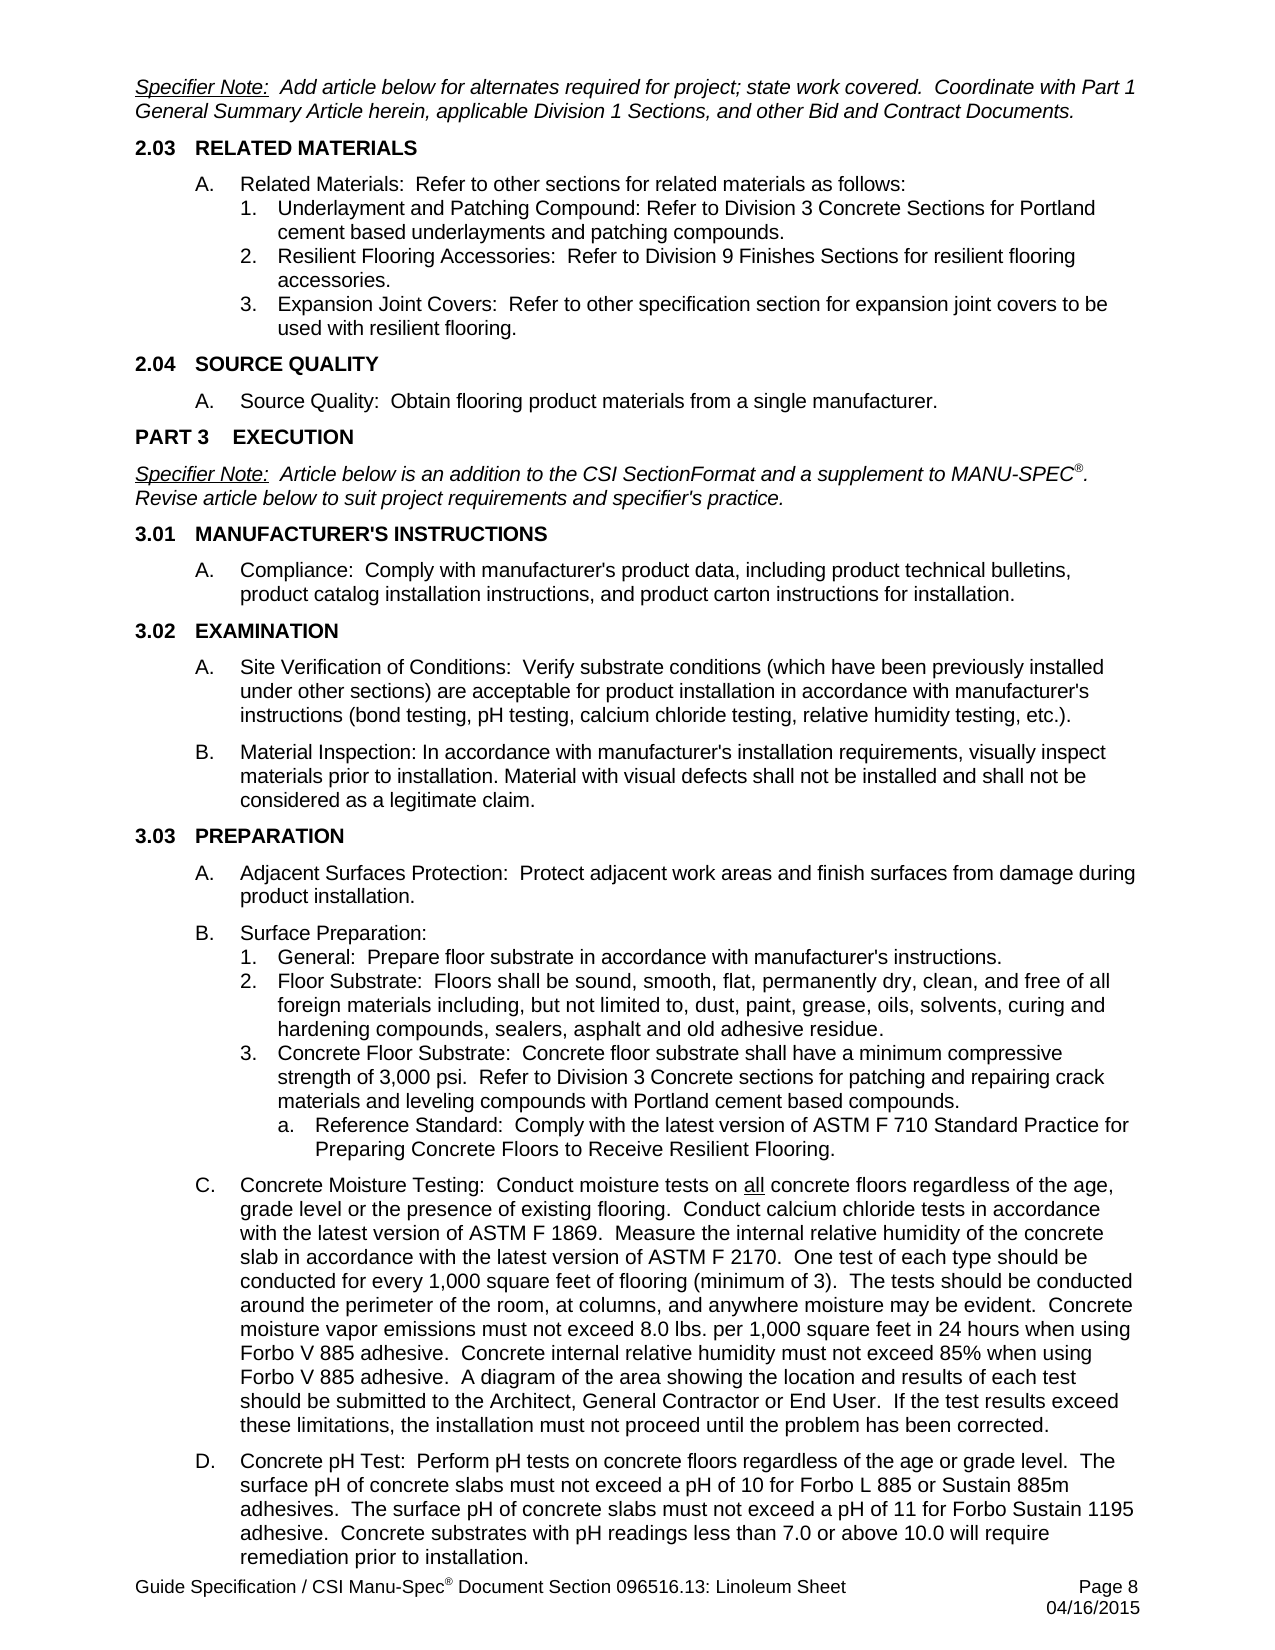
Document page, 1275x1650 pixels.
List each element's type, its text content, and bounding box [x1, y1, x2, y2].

list Surface Preparation: [195, 921, 1140, 945]
list Related Materials: Refer to other sections for related materials as follows: [195, 172, 1140, 196]
list Floor Substrate: Floors shall be sound, smooth, flat, permanently dry, clean, and free of all foreign materials including, but not limited to, dust, paint, grease, oils, solvents, curing and hardening compounds, sealers, asphalt and old adhesive residue. [240, 969, 1140, 1041]
list Reference Standard: Comply with the latest version of ASTM F 710 Standard Practice for Preparing Concrete Floors to Receive Resilient Flooring. [277, 1112, 1140, 1160]
list Source Quality: Obtain flooring product materials from a single manufacturer. [195, 388, 1140, 412]
list Material Inspection: In accordance with manufacturer's installation requirements, visually inspect materials prior to installation. Material with visual defects shall not be installed and shall not be considered as a legitimate claim. [195, 739, 1140, 811]
list RELATED MATERIALS [135, 135, 1140, 159]
list MANUFACTURER'S INSTRUCTIONS [135, 522, 1140, 546]
list Concrete pH Test: Perform pH tests on concrete floors regardless of the age or grade level. The surface pH of concrete slabs must not exceed a pH of 10 for Forbo L 885 or Sustain 885m adhesives. The surface pH of concrete slabs must not exceed a pH of 11 for Forbo Sustain 1195 adhesive. Concrete substrates with pH readings less than 7.0 or above 10.0 will require remediation prior to installation. [195, 1449, 1140, 1569]
list Underlayment and Patching Compound: Refer to Division 3 Concrete Sections for Portland cement based underlayments and patching compounds. [240, 196, 1140, 244]
list Concrete Moisture Testing: Conduct moisture tests on all concrete floors regardless of the age, grade level or the presence of existing flooring. Conduct calcium chloride tests in accordance with the latest version of ASTM F 1869. Measure the internal relative humidity of the concrete slab in accordance with the latest version of ASTM F 2170. One test of each type should be conducted for every 1,000 square feet of flooring (minimum of 3). The tests should be conducted around the perimeter of the room, at columns, and anywhere moisture may be evident. Concrete moisture vapor emissions must not exceed 8.0 lbs. per 1,000 square feet in 24 hours when using Forbo V 885 adhesive. Concrete internal relative humidity must not exceed 85% when using Forbo V 885 adhesive. A diagram of the area showing the location and results of each test should be submitted to the Architect, General Contractor or End User. If the test results exceed these limitations, the installation must not proceed until the problem has been corrected. [195, 1173, 1140, 1436]
list Site Verification of Conditions: Verify substrate conditions (which have been previously installed under other sections) are acceptable for product installation in accordance with manufacturer's instructions (bond testing, pH testing, calcium chloride testing, relative humidity testing, etc.). [195, 655, 1140, 727]
list EXAMINATION [135, 619, 1140, 643]
list SOURCE QUALITY [135, 352, 1140, 376]
text Specifier Note: Add article below for alternates required for project; state work covered. Coordinate with Part 1 General Summary Article herein, applicable Division 1 Sections, and other Bid and Contract Documents. [135, 75, 1140, 123]
text Specifier Note: Article below is an addition to the CSI SectionFormat and a supplement to MANU-SPEC®. Revise article below to suit project requirements and specifier's practice. [135, 461, 1140, 509]
list Compliance: Comply with manufacturer's product data, including product technical bulletins, product catalog installation instructions, and product carton instructions for installation. [195, 558, 1140, 606]
list General: Prepare floor substrate in accordance with manufacturer's instructions. [240, 945, 1140, 969]
list Expansion Joint Covers: Refer to other specification section for expansion joint covers to be used with resilient flooring. [240, 292, 1140, 339]
list EXECUTION [135, 425, 1140, 449]
list Concrete Floor Substrate: Concrete floor substrate shall have a minimum compressive strength of 3,000 psi. Refer to Division 3 Concrete sections for patching and repairing crack materials and leveling compounds with Portland cement based compounds. [240, 1041, 1140, 1112]
list PREPARATION [135, 824, 1140, 848]
list Adjacent Surfaces Protection: Protect adjacent work areas and finish surfaces from damage during product installation. [195, 860, 1140, 908]
list Resilient Flooring Accessories: Refer to Division 9 Finishes Sections for resilient flooring accessories. [240, 244, 1140, 292]
